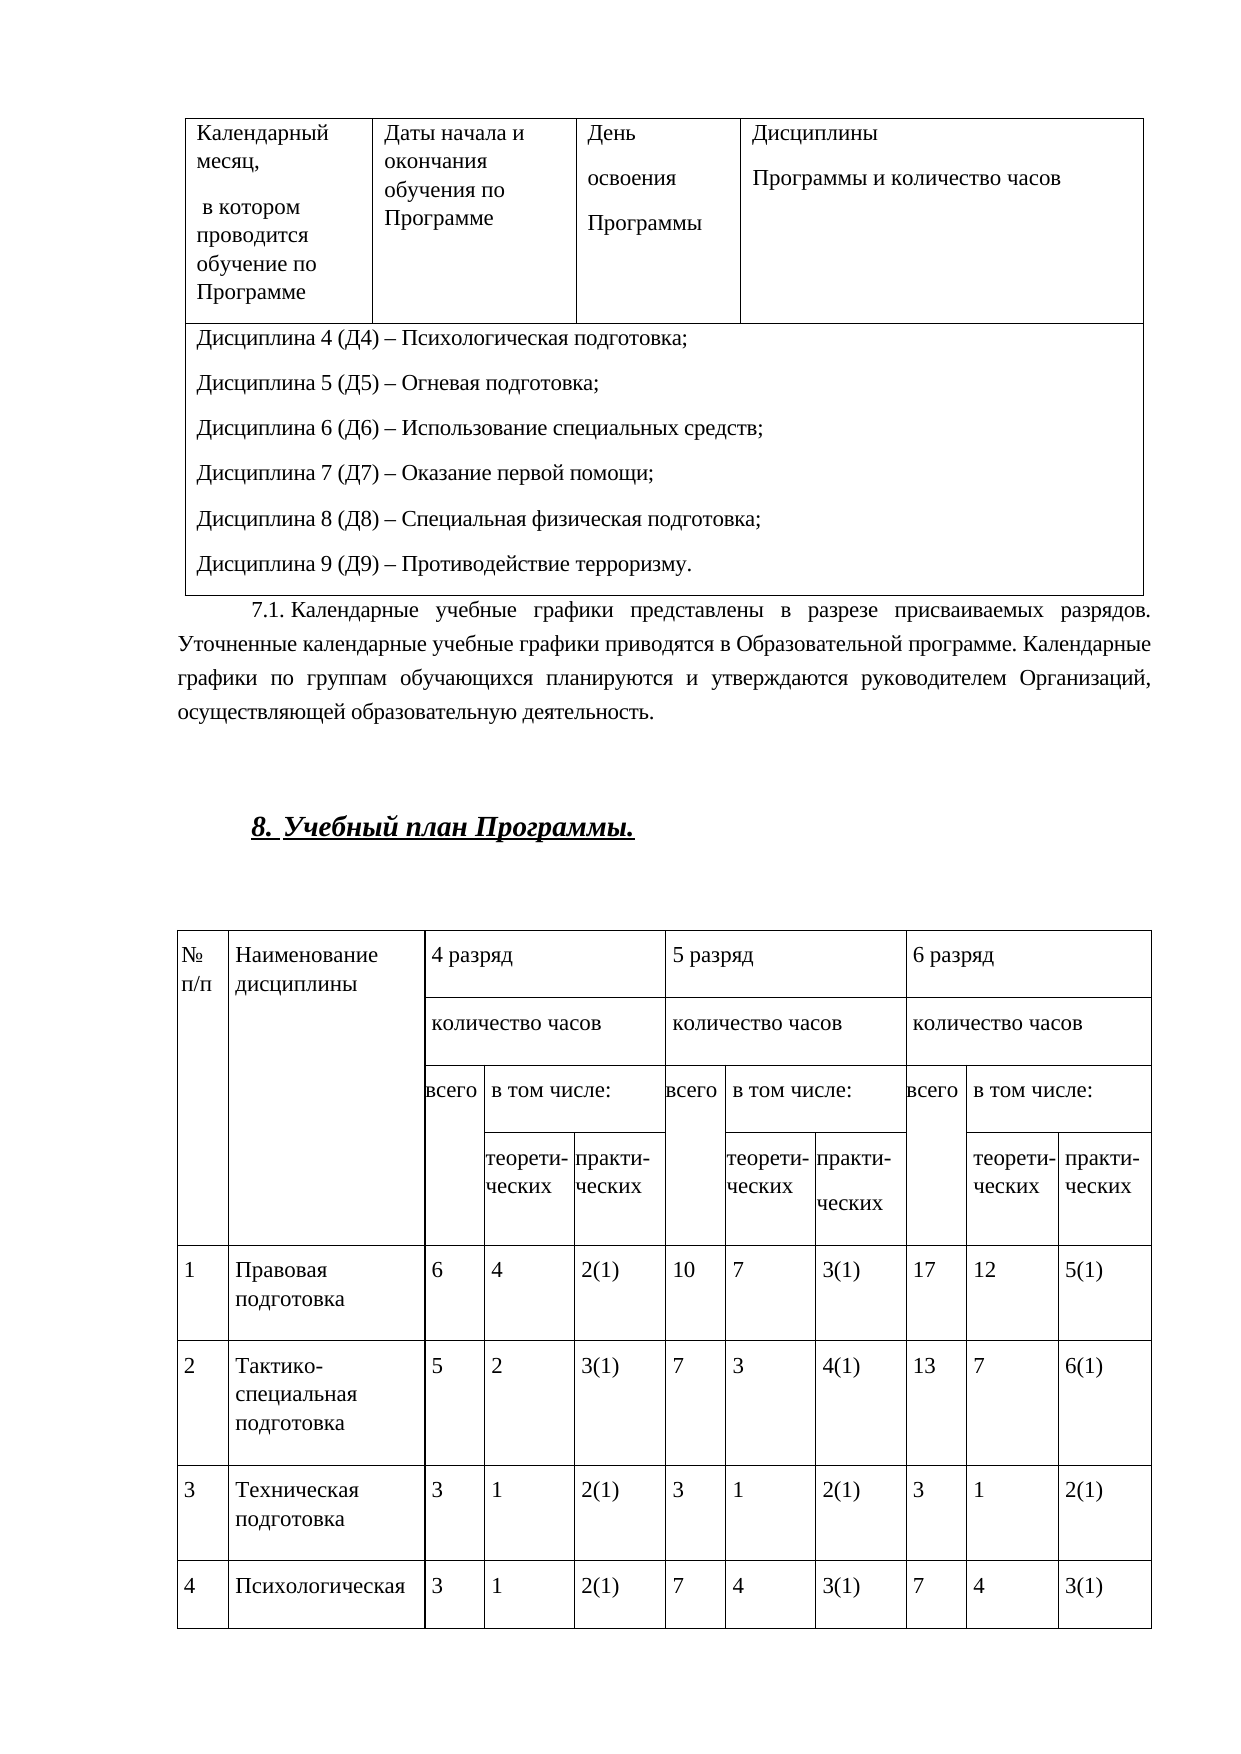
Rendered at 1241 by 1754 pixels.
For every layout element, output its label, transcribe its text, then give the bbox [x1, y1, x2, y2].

table_header Дисциплины Программы и количество часов [741, 119, 1143, 323]
table_cell 13 [907, 1341, 966, 1464]
table_cell Техническая подготовка [229, 1466, 424, 1560]
table_cell 1 [726, 1466, 815, 1560]
table_cell 2(1) [575, 1466, 665, 1560]
table_cell 7 [967, 1341, 1058, 1464]
table_cell 2(1) [1059, 1466, 1151, 1560]
table_cell всего [666, 1066, 725, 1244]
table_header Даты начала и окончания обучения по Программе [373, 119, 576, 323]
table_header № п/п [178, 931, 228, 1244]
table_cell 2(1) [575, 1561, 665, 1628]
table_cell 2 [178, 1341, 228, 1464]
table_cell 5(1) [1059, 1246, 1151, 1340]
table_cell 3(1) [575, 1341, 665, 1464]
table_cell 1 [178, 1246, 228, 1340]
table_cell 6(1) [1059, 1341, 1151, 1464]
table_cell количество часов [426, 998, 665, 1064]
table_cell 2(1) [575, 1246, 665, 1340]
table_header День освоения Программы [577, 119, 740, 323]
table_cell 3 [426, 1561, 484, 1628]
table_cell всего [907, 1066, 966, 1244]
table_cell 6 [426, 1246, 484, 1340]
table_cell 3(1) [816, 1561, 906, 1628]
text 7.1. Календарные учебные графики представлены в разрезе присваиваемых разрядов. Уточненные календарные учебные графики приводятся в Образовательной программе. Календарные графики по группам обучающихся планируются и утверждаются руководителем Организаций, осуществляющей образовательную деятельность. [177, 596, 1152, 725]
table_cell 3 [666, 1466, 725, 1560]
table_cell 4 [178, 1561, 228, 1628]
table_cell 4(1) [816, 1341, 906, 1464]
table_cell 7 [666, 1561, 725, 1628]
table_cell 4 [967, 1561, 1058, 1628]
table_cell практи- ческих [816, 1133, 906, 1244]
table_cell 7 [907, 1561, 966, 1628]
table_cell 7 [666, 1341, 725, 1464]
table_cell количество часов [666, 998, 906, 1064]
table_cell 4 [485, 1246, 574, 1340]
table_cell 4 [726, 1561, 815, 1628]
table_cell 3(1) [1059, 1561, 1151, 1628]
table_cell 1 [485, 1466, 574, 1560]
table_cell 3 [178, 1466, 228, 1560]
table_cell 12 [967, 1246, 1058, 1340]
table_cell 5 [426, 1341, 484, 1464]
table_header Наименование дисциплины [229, 931, 424, 1244]
table_cell 2(1) [816, 1466, 906, 1560]
table_cell 3 [907, 1466, 966, 1560]
table_header Календарный месяц, в котором проводится обучение по Программе [186, 119, 372, 323]
table_cell 7 [726, 1246, 815, 1340]
table_cell в том числе: [726, 1066, 906, 1132]
text 8. Учебный план Программы. [177, 809, 1152, 843]
table_cell 17 [907, 1246, 966, 1340]
table_cell Тактико-специальная подготовка [229, 1341, 424, 1464]
table_cell теорети-ческих [485, 1133, 574, 1244]
table_cell Правовая подготовка [229, 1246, 424, 1340]
table_cell количество часов [907, 998, 1151, 1064]
table_cell в том числе: [485, 1066, 665, 1132]
table_cell 3(1) [816, 1246, 906, 1340]
table_cell 1 [967, 1466, 1058, 1560]
table_cell теорети-ческих [726, 1133, 815, 1244]
table_cell 10 [666, 1246, 725, 1340]
table_cell практи-ческих [1059, 1133, 1151, 1244]
table_cell теорети-ческих [967, 1133, 1058, 1244]
table_cell Психологическая подготовка [229, 1561, 424, 1628]
table_cell 3 [426, 1466, 484, 1560]
table_cell всего [426, 1066, 484, 1244]
table_cell в том числе: [967, 1066, 1151, 1132]
table_cell 2 [485, 1341, 574, 1464]
table_cell 3 [726, 1341, 815, 1464]
table_header 6 разряд [907, 931, 1151, 997]
table_cell практи-ческих [575, 1133, 665, 1244]
table_header 5 разряд [666, 931, 906, 997]
table_cell 1 [485, 1561, 574, 1628]
table_header 4 разряд [426, 931, 665, 997]
